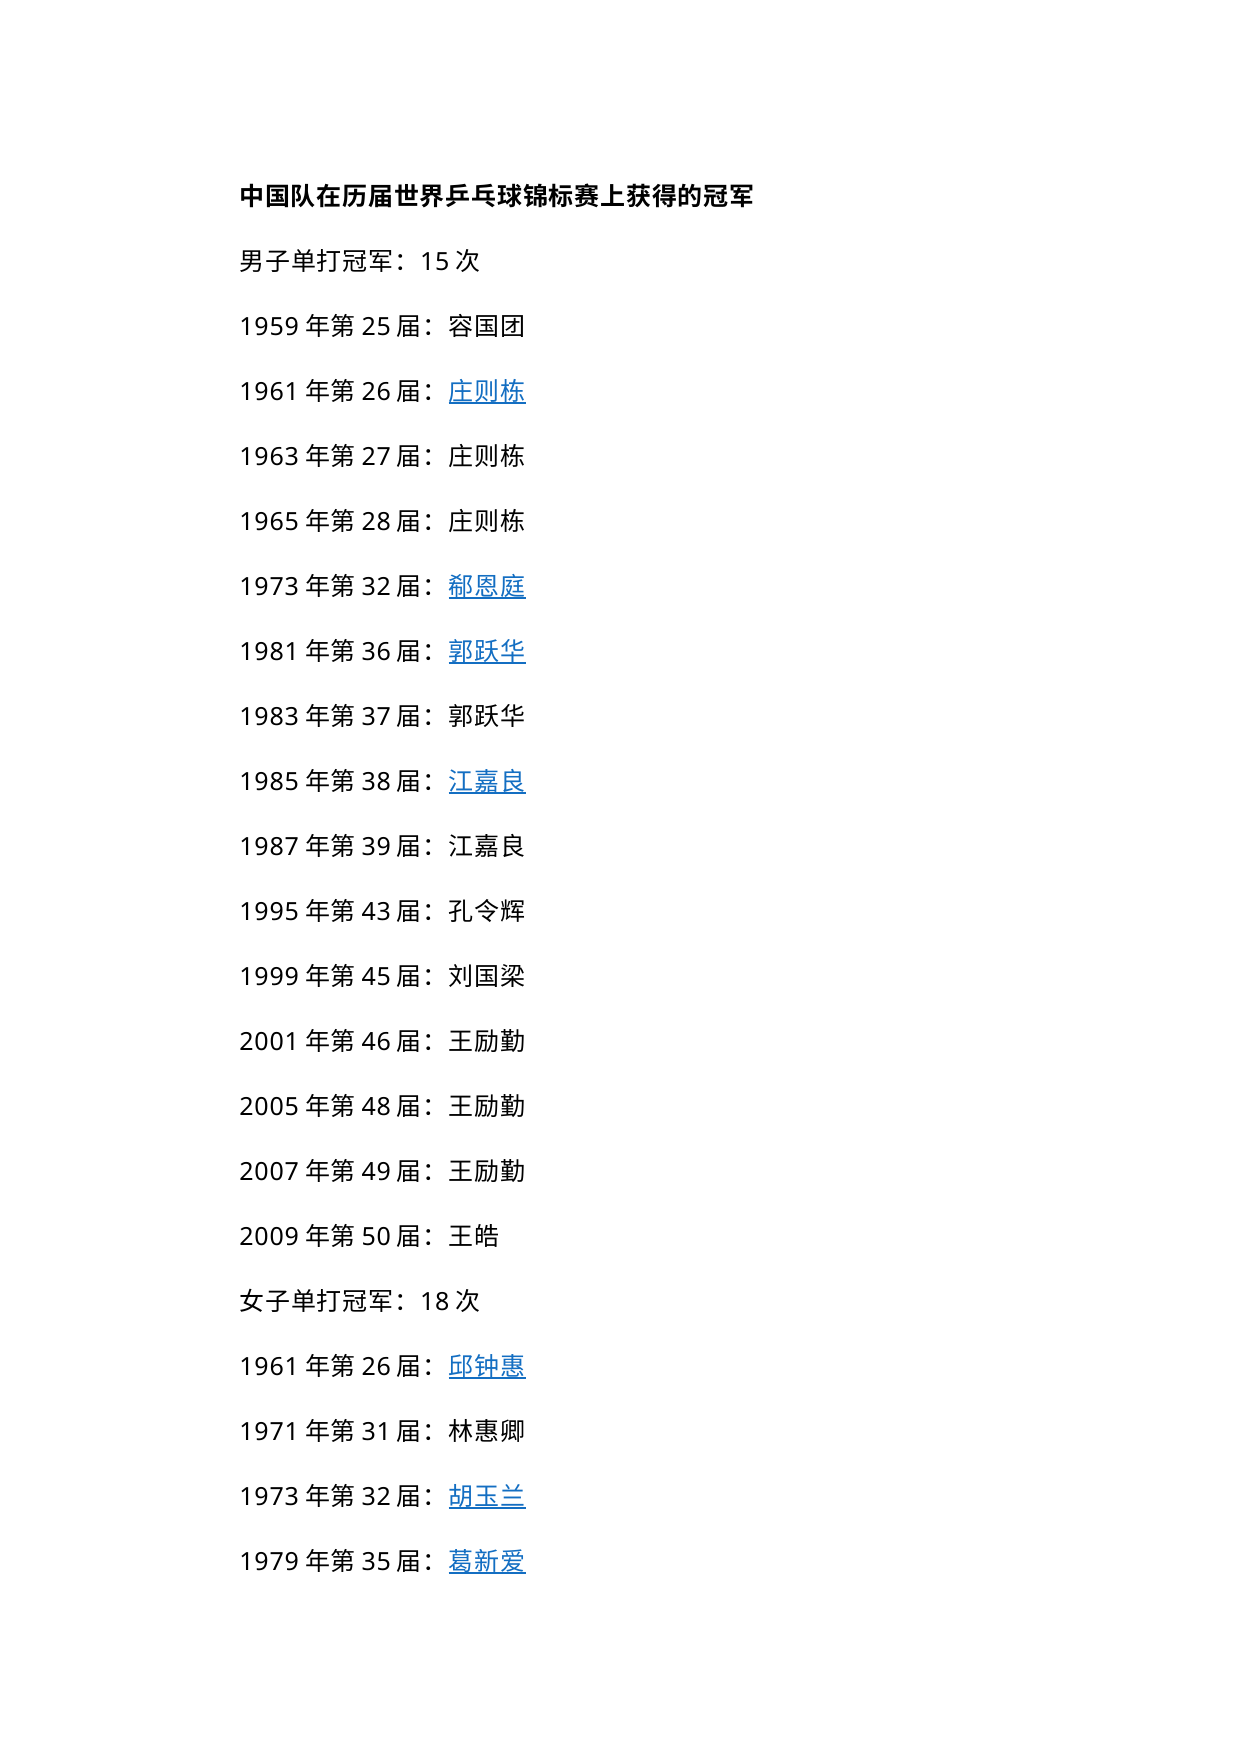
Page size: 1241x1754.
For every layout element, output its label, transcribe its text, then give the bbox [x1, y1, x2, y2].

text 1979年第35届：葛新爱 [187, 1527, 1053, 1592]
text 1973年第32届：胡玉兰 [187, 1462, 1053, 1527]
text 1959年第25届：容国团 [187, 292, 1053, 357]
text 男子单打冠军：15次 [187, 227, 1053, 292]
text 1961年第26届：邱钟惠 [187, 1332, 1053, 1397]
text 1971年第31届：林惠卿 [187, 1397, 1053, 1462]
text 1999年第45届：刘国梁 [187, 942, 1053, 1007]
text 1965年第28届：庄则栋 [187, 487, 1053, 552]
text 1963年第27届：庄则栋 [187, 422, 1053, 487]
text 1973年第32届：郗恩庭 [187, 552, 1053, 617]
text 1981年第36届：郭跃华 [187, 617, 1053, 682]
text 中国队在历届世界乒乓球锦标赛上获得的冠军 [187, 162, 1053, 227]
text 1985年第38届：江嘉良 [187, 747, 1053, 812]
text 1983年第37届：郭跃华 [187, 682, 1053, 747]
text 2007年第49届：王励勤 [187, 1137, 1053, 1202]
text 2001年第46届：王励勤 [187, 1007, 1053, 1072]
text 女子单打冠军：18次 [187, 1267, 1053, 1332]
text 2005年第48届：王励勤 [187, 1072, 1053, 1137]
text 1995年第43届：孔令辉 [187, 877, 1053, 942]
text 2009年第50届：王皓 [187, 1202, 1053, 1267]
text 1961年第26届：庄则栋 [187, 357, 1053, 422]
text 1987年第39届：江嘉良 [187, 812, 1053, 877]
